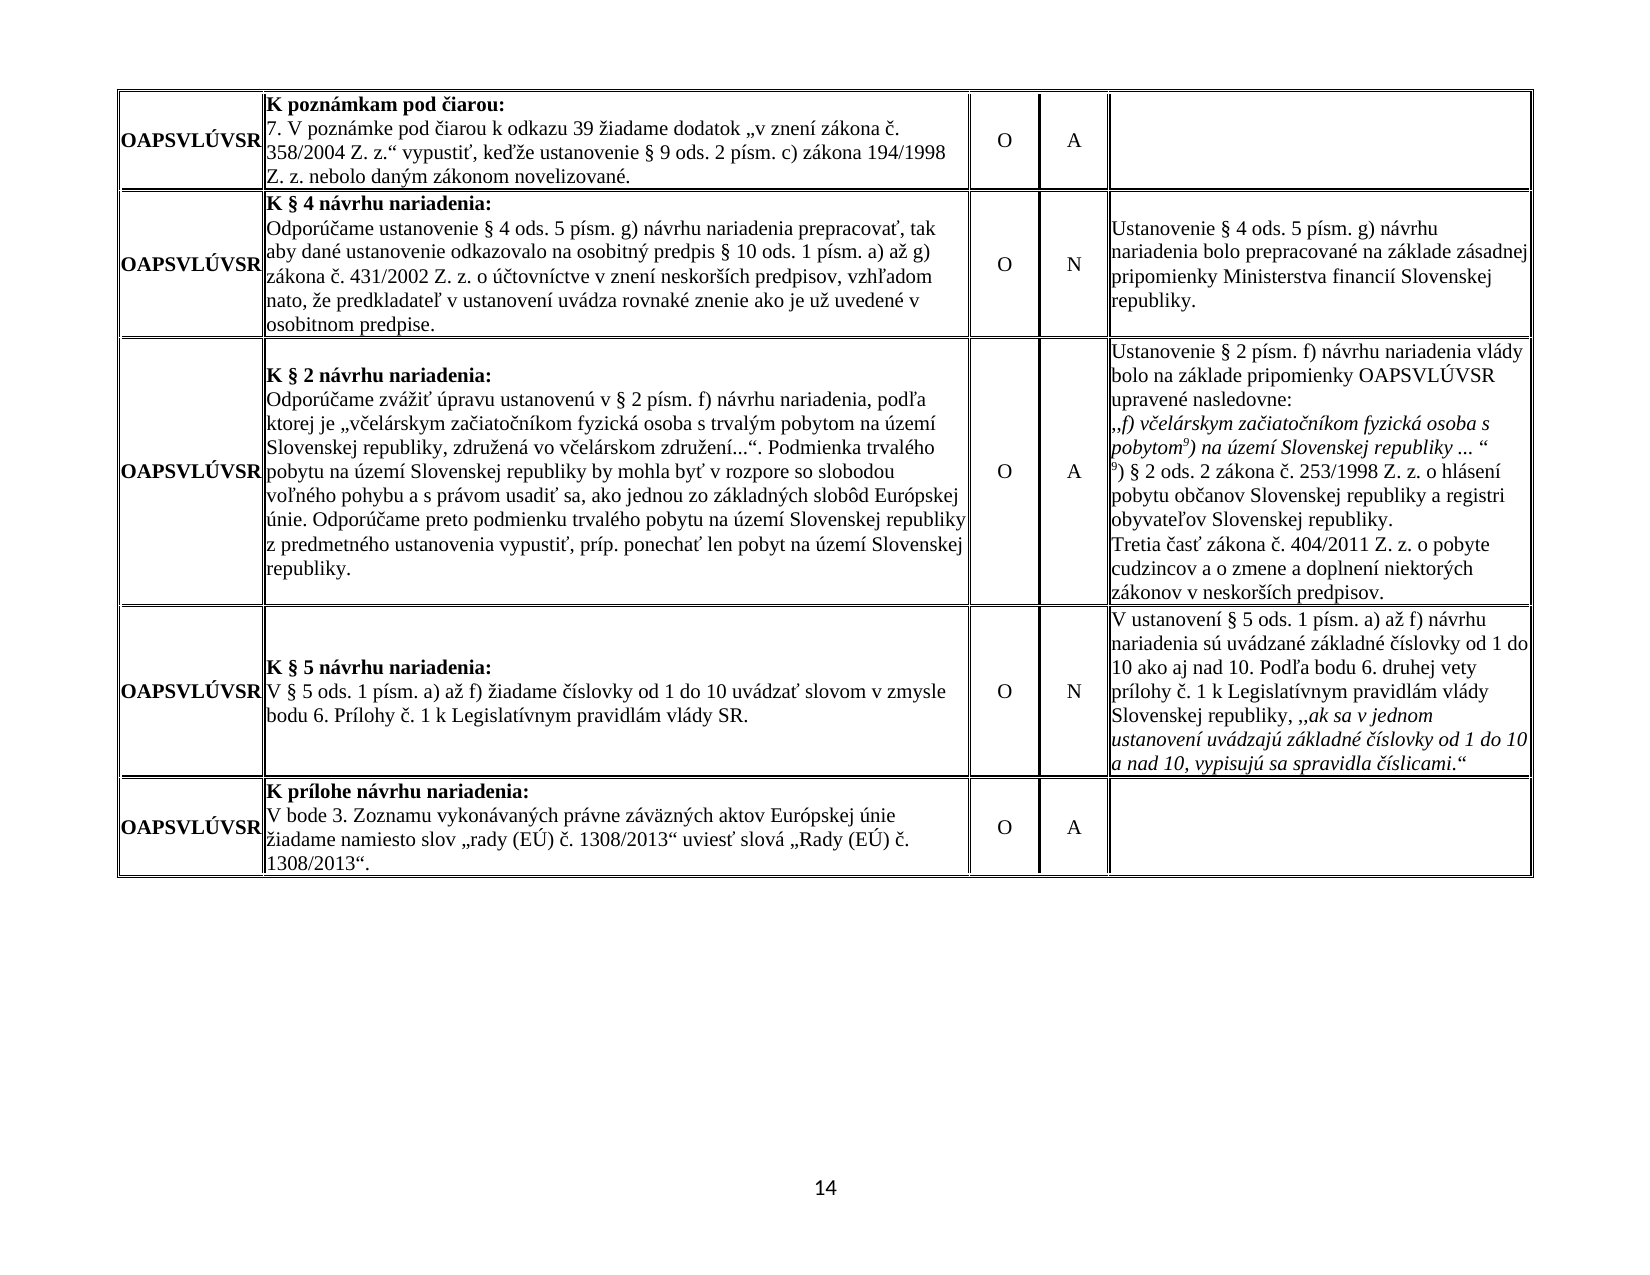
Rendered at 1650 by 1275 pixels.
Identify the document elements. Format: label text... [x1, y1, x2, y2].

table_cell O [970, 92, 1039, 188]
table_cell OAPSVLÚVSR [118, 90, 264, 188]
table_cell [1109, 775, 1531, 875]
table_cell A [1039, 775, 1109, 875]
table_cell K prílohe návrhu nariadenia: V bode 3. Zoznamu vykonávaných právne záväzných aktov Európskej únie žiadame namiesto slov „rady (EÚ) č. 1308/2013“ uviesť slová „Rady (EÚ) č. 1308/2013“. [264, 779, 970, 875]
table_cell K § 4 návrhu nariadenia: Odporúčame ustanovenie § 4 ods. 5 písm. g) návrhu nariadenia prepracovať, tak aby dané ustanovenie odkazovalo na osobitný predpis § 10 ods. 1 písm. a) až g) zákona č. 431/2002 Z. z. o účtovníctve v znení neskorších predpisov, vzhľadom nato, že predkladateľ v ustanovení uvádza rovnaké znenie ako je už uvedené v osobitnom predpise. [266, 192, 968, 336]
table_cell Ustanovenie § 2 písm. f) návrhu nariadenia vlády bolo na základe pripomienky OAPSVLÚVSR upravené nasledovne: ,,f) včelárskym začiatočníkom fyzická osoba s pobytom9) na území Slovenskej republiky ... “ 9) § 2 ods. 2 zákona č. 253/1998 Z. z. o hlásení pobytu občanov Slovenskej republiky a registri obyvateľov Slovenskej republiky. Tretia časť zákona č. 404/2011 Z. z. o pobyte cudzincov a o zmene a doplnení niektorých zákonov v neskorších predpisov. [1109, 336, 1532, 604]
table_cell O [970, 779, 1039, 875]
table_cell O [971, 192, 1038, 336]
table_cell A [1039, 90, 1109, 188]
table_cell OAPSVLÚVSR [118, 336, 264, 604]
table_cell V ustanovení § 5 ods. 1 písm. a) až f) návrhu nariadenia sú uvádzané základné číslovky od 1 do 10 ako aj nad 10. Podľa bodu 6. druhej vety prílohy č. 1 k Legislatívnym pravidlám vlády Slovenskej republiky, ,,ak sa v jednom ustanovení uvádzajú základné číslovky od 1 do 10 a nad 10, vypisujú sa spravidla číslicami.“ [1109, 604, 1532, 775]
table_cell N [1041, 192, 1107, 336]
table_cell A [1041, 339, 1107, 604]
table_cell OAPSVLÚVSR [120, 775, 264, 875]
table_cell Ustanovenie § 4 ods. 5 písm. g) návrhu nariadenia bolo prepracované na základe zásadnej pripomienky Ministerstva financií Slovenskej republiky. [1111, 188, 1531, 336]
table_cell K § 2 návrhu nariadenia: Odporúčame zvážiť úpravu ustanovenú v § 2 písm. f) návrhu nariadenia, podľa ktorej je „včelárskym začiatočníkom fyzická osoba s trvalým pobytom na území Slovenskej republiky, združená vo včelárskom združení...“. Podmienka trvalého pobytu na území Slovenskej republiky by mohla byť v rozpore so slobodou voľného pohybu a s právom usadiť sa, ako jednou zo základných slobôd Európskej únie. Odporúčame preto podmienku trvalého pobytu na území Slovenskej republiky z predmetného ustanovenia vypustiť, príp. ponechať len pobyt na území Slovenskej republiky. [266, 339, 968, 604]
table_cell K poznámkam pod čiarou: 7. V poznámke pod čiarou k odkazu 39 žiadame dodatok „v znení zákona č. 358/2004 Z. z.“ vypustiť, keďže ustanovenie § 9 ods. 2 písm. c) zákona 194/1998 Z. z. nebolo daným zákonom novelizované. [264, 92, 970, 188]
table_cell N [1041, 607, 1107, 775]
table_cell O [971, 607, 1038, 775]
table_cell K § 5 návrhu nariadenia: V § 5 ods. 1 písm. a) až f) žiadame číslovky od 1 do 10 uvádzať slovom v zmysle bodu 6. Prílohy č. 1 k Legislatívnym pravidlám vlády SR. [266, 607, 968, 775]
table_cell [1109, 92, 1530, 188]
table_cell O [971, 339, 1038, 604]
table_cell OAPSVLÚVSR [118, 604, 264, 775]
table_cell OAPSVLÚVSR [120, 188, 262, 336]
